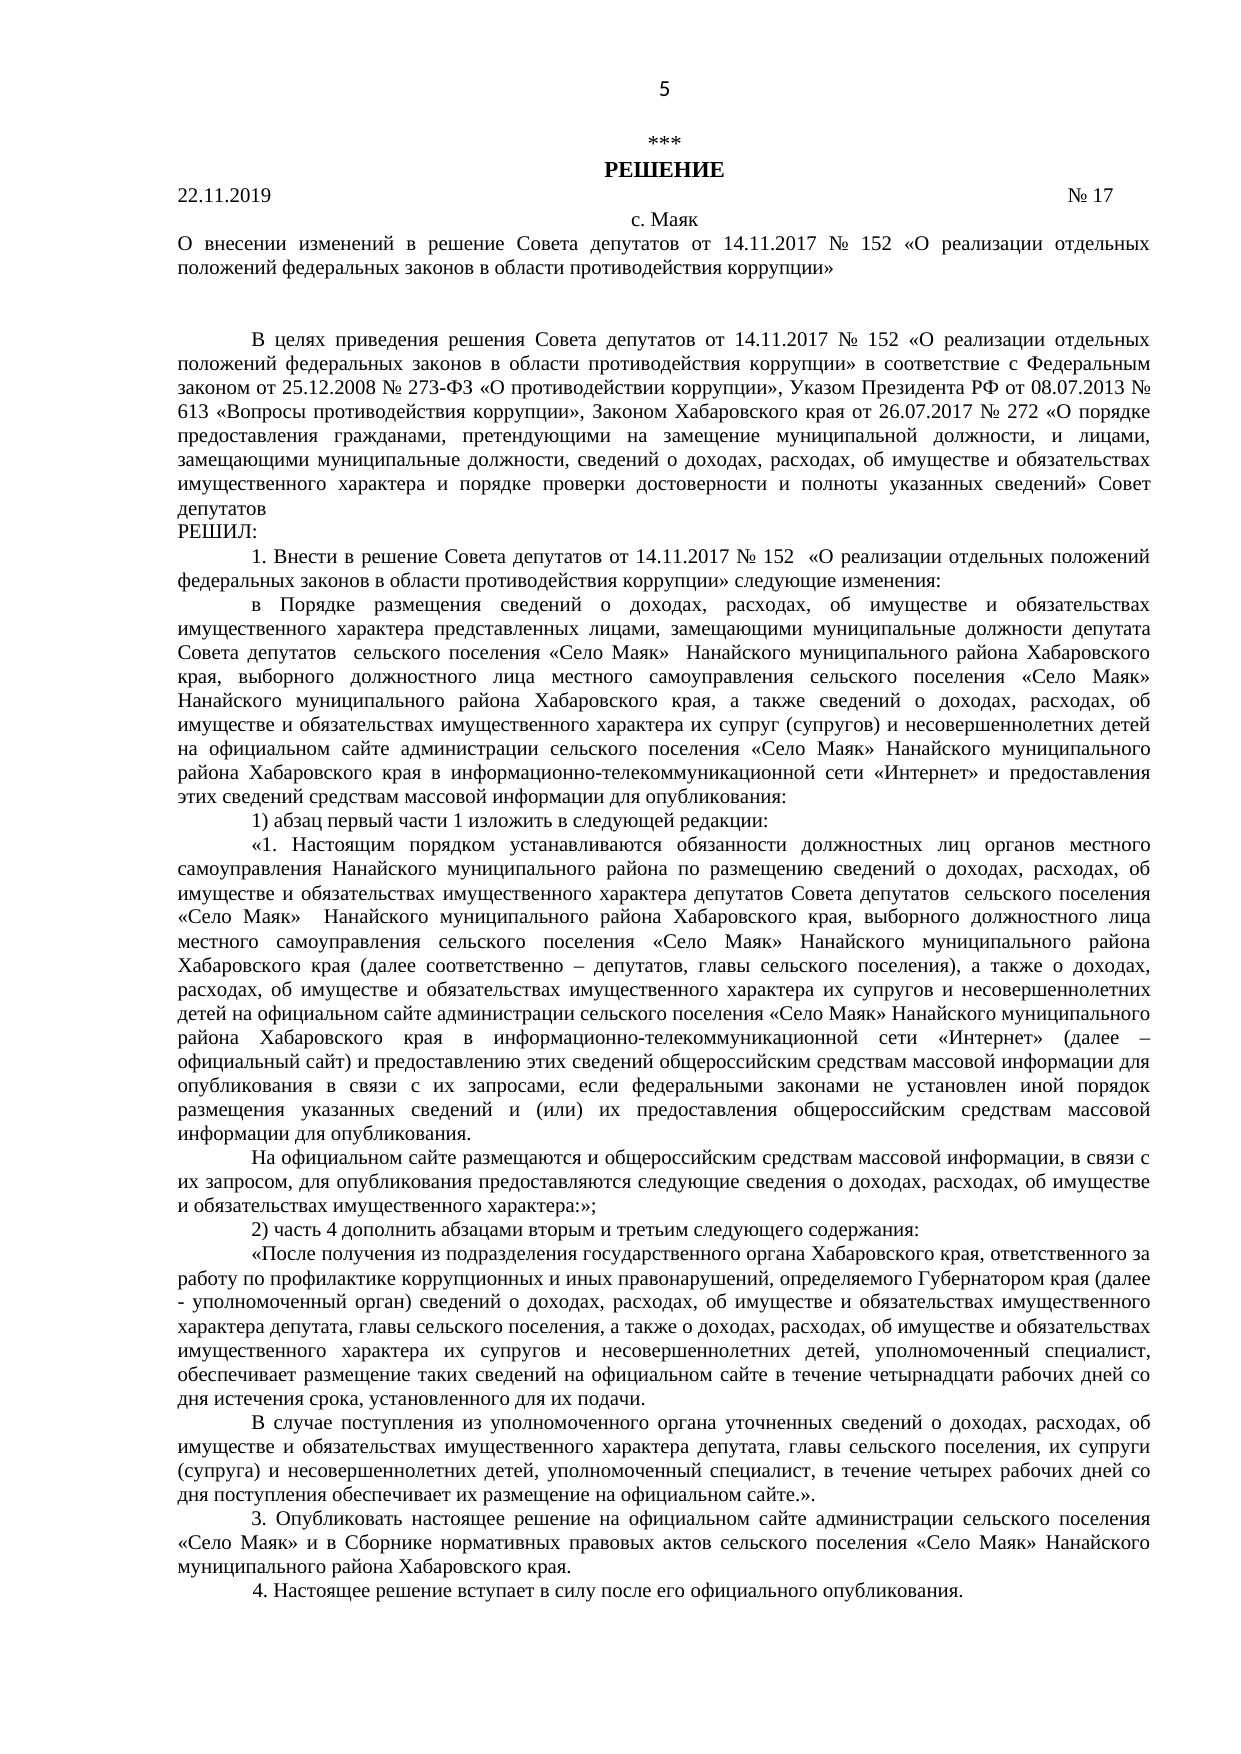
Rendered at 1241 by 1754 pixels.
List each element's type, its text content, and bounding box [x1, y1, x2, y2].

text 22.11.2019 № 17 [177, 183, 1152, 207]
text В целях приведения решения Совета депутатов от 14.11.2017 № 152 «О реализации отдельных положений федеральных законов в области противодействия коррупции» в соответствие с Федеральным законом от 25.12.2008 № 273-ФЗ «О противодействии коррупции», Указом Президента РФ от 08.07.2013 № 613 «Вопросы противодействия коррупции», Законом Хабаровского края от 26.07.2017 № 272 «О порядке предоставления гражданами, претендующими на замещение муниципальной должности, и лицами, замещающими муниципальные должности, сведений о доходах, расходах, об имуществе и обязательствах имущественного характера и порядке проверки достоверности и полноты указанных сведений» Совет депутатов [177, 327, 1152, 519]
text РЕШЕНИЕ [177, 156, 1152, 183]
text с. Маяк [177, 207, 1152, 231]
text *** [177, 130, 1152, 156]
text РЕШИЛ: [177, 519, 1152, 543]
text О внесении изменений в решение Совета депутатов от 14.11.2017 № 152 «О реализации отдельных положений федеральных законов в области противодействия коррупции» [177, 231, 1152, 279]
text «После получения из подразделения государственного органа Хабаровского края, ответственного за работу по профилактике коррупционных и иных правонарушений, определяемого Губернатором края (далее - уполномоченный орган) сведений о доходах, расходах, об имуществе и обязательствах имущественного характера депутата, главы сельского поселения, а также о доходах, расходах, об имуществе и обязательствах имущественного характера их супругов и несовершеннолетних детей, уполномоченный специалист, обеспечивает размещение таких сведений на официальном сайте в течение четырнадцати рабочих дней со дня истечения срока, установленного для их подачи. [177, 1241, 1152, 1410]
text На официальном сайте размещаются и общероссийским средствам массовой информации, в связи с их запросом, для опубликования предоставляются следующие сведения о доходах, расходах, об имуществе и обязательствах имущественного характера:»; [177, 1145, 1152, 1217]
text в Порядке размещения сведений о доходах, расходах, об имуществе и обязательствах имущественного характера представленных лицами, замещающими муниципальные должности депутата Совета депутатов сельского поселения «Село Маяк» Нанайского муниципального района Хабаровского края, выборного должностного лица местного самоуправления сельского поселения «Село Маяк» Нанайского муниципального района Хабаровского края, а также сведений о доходах, расходах, об имуществе и обязательствах имущественного характера их супруг (супругов) и несовершеннолетних детей на официальном сайте администрации сельского поселения «Село Маяк» Нанайского муниципального района Хабаровского края в информационно-телекоммуникационной сети «Интернет» и предоставления этих сведений средствам массовой информации для опубликования: [177, 592, 1152, 808]
text «1. Настоящим порядком устанавливаются обязанности должностных лиц органов местного самоуправления Нанайского муниципального района по размещению сведений о доходах, расходах, об имуществе и обязательствах имущественного характера депутатов Совета депутатов сельского поселения «Село Маяк» Нанайского муниципального района Хабаровского края, выборного должностного лица местного самоуправления сельского поселения «Село Маяк» Нанайского муниципального района Хабаровского края (далее соответственно – депутатов, главы сельского поселения), а также о доходах, расходах, об имуществе и обязательствах имущественного характера их супругов и несовершеннолетних детей на официальном сайте администрации сельского поселения «Село Маяк» Нанайского муниципального района Хабаровского края в информационно-телекоммуникационной сети «Интернет» (далее – официальный сайт) и предоставлению этих сведений общероссийским средствам массовой информации для опубликования в связи с их запросами, если федеральными законами не установлен иной порядок размещения указанных сведений и (или) их предоставления общероссийским средствам массовой информации для опубликования. [177, 832, 1152, 1145]
text 2) часть 4 дополнить абзацами вторым и третьим следующего содержания: [177, 1217, 1152, 1241]
text 1) абзац первый части 1 изложить в следующей редакции: [177, 808, 1152, 832]
text 3. Опубликовать настоящее решение на официальном сайте администрации сельского поселения «Село Маяк» и в Сборнике нормативных правовых актов сельского поселения «Село Маяк» Нанайского муниципального района Хабаровского края. [177, 1506, 1152, 1578]
text 4. Настоящее решение вступает в силу после его официального опубликования. [177, 1578, 1152, 1602]
text 1. Внести в решение Совета депутатов от 14.11.2017 № 152 «О реализации отдельных положений федеральных законов в области противодействия коррупции» следующие изменения: [177, 543, 1152, 592]
text В случае поступления из уполномоченного органа уточненных сведений о доходах, расходах, об имуществе и обязательствах имущественного характера депутата, главы сельского поселения, их супруги (супруга) и несовершеннолетних детей, уполномоченный специалист, в течение четырех рабочих дней со дня поступления обеспечивает их размещение на официальном сайте.». [177, 1410, 1152, 1506]
